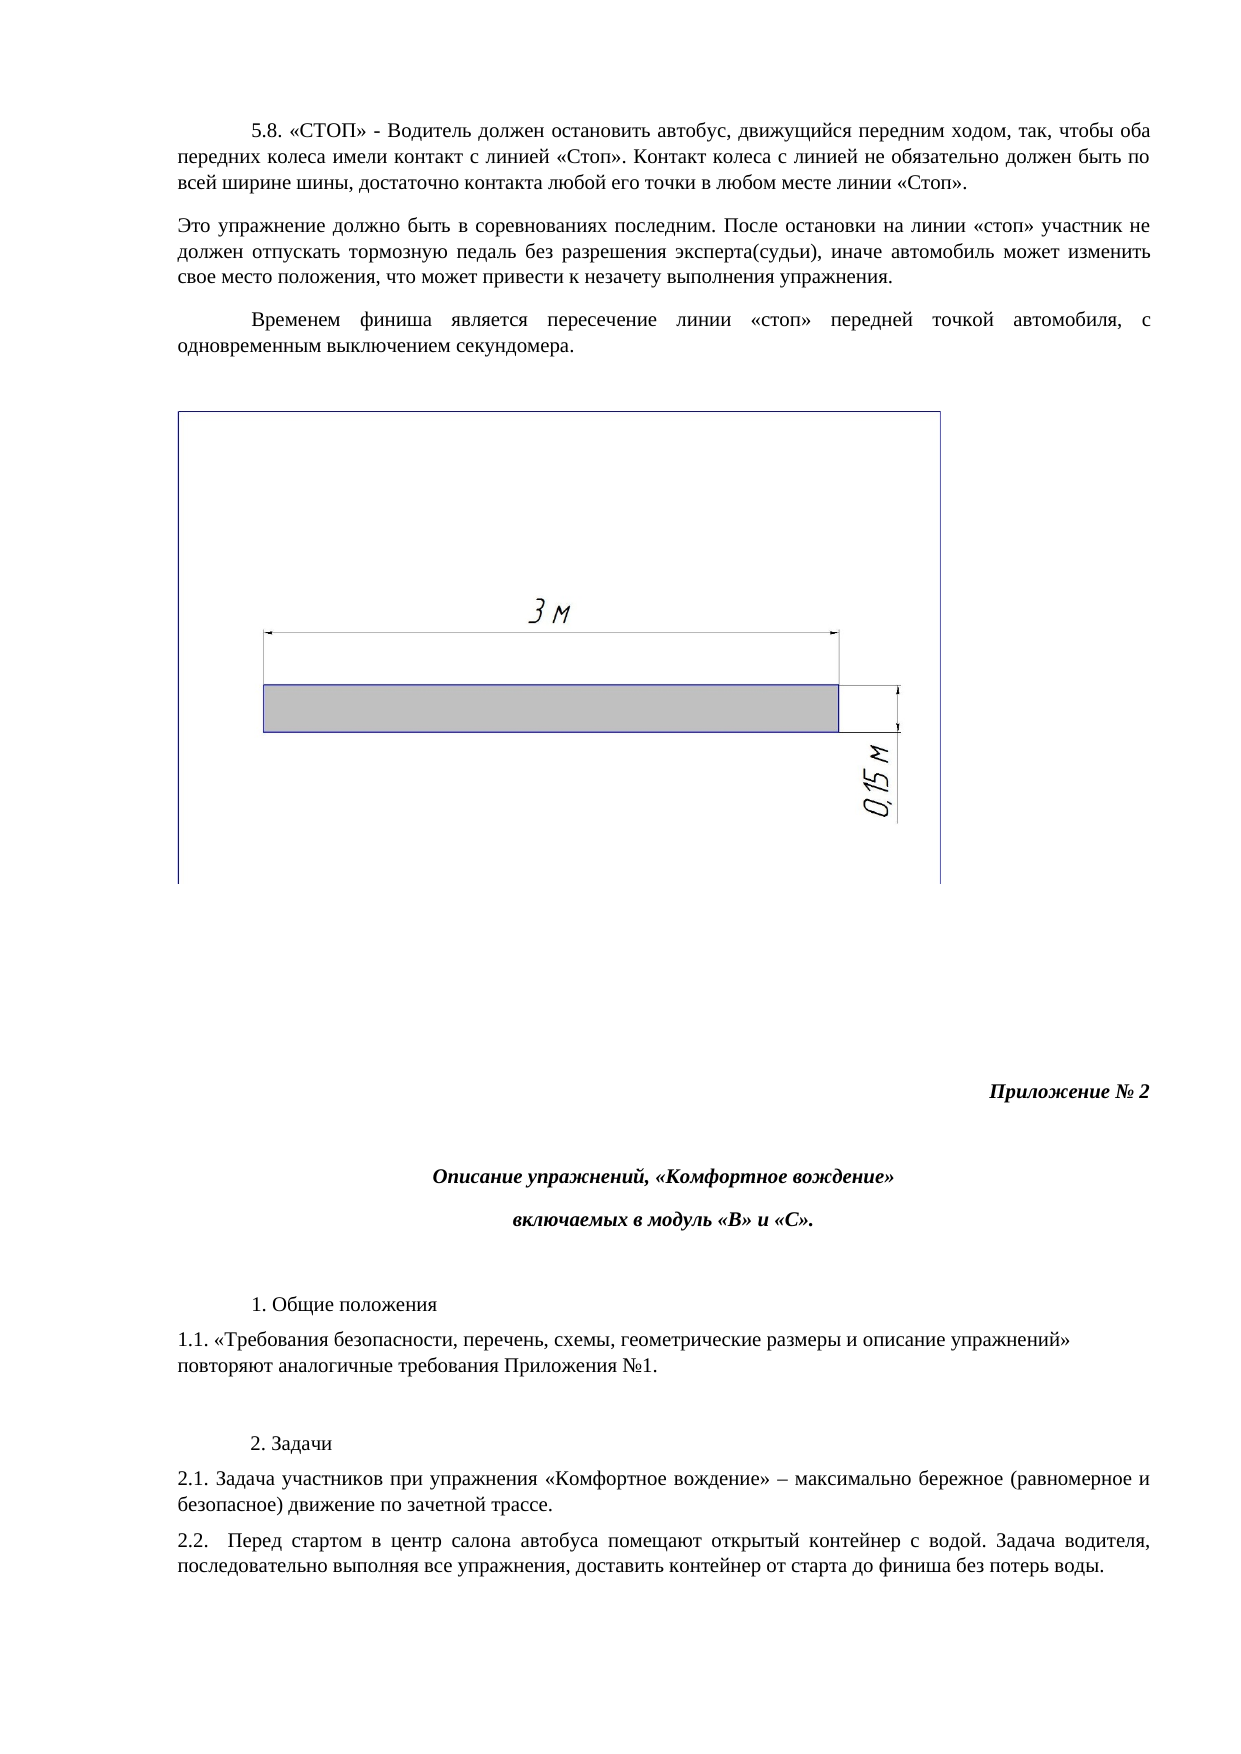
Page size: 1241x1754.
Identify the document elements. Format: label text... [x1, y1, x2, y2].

text 2.1. Задача участников при упражнения «Комфортное вождение» – максимально бережное (равномерное и безопасное) движение по зачетной трассе. [177, 1466, 1152, 1516]
text Это упражнение должно быть в соревнованиях последним. После остановки на линии «стоп» участник не должен отпускать тормозную педаль без разрешения эксперта(судьи), иначе автомобиль может изменить свое место положения, что может привести к незачету выполнения упражнения. [177, 213, 1152, 288]
text Описание упражнений, «Комфортное вождение» [177, 1164, 1152, 1188]
picture [177, 411, 941, 884]
text 2.2. Перед стартом в центр салона автобуса помещают открытый контейнер с водой. Задача водителя, последовательно выполняя все упражнения, доставить контейнер от старта до финиша без потерь воды. [177, 1527, 1152, 1577]
text Приложение № 2 [177, 1079, 1152, 1103]
text Временем финиша является пересечение линии «стоп» передней точкой автомобиля, с одновременным выключением секундомера. [177, 307, 1152, 357]
text включаемых в модуль «B» и «С». [177, 1207, 1152, 1231]
text 2. Задачи [177, 1431, 1152, 1455]
text 1. Общие положения [177, 1292, 1152, 1316]
text 1.1. «Требования безопасности, перечень, схемы, геометрические размеры и описание упражнений» повторяют аналогичные требования Приложения №1. [177, 1327, 1152, 1377]
text 5.8. «СТОП» - Водитель должен остановить автобус, движущийся передним ходом, так, чтобы оба передних колеса имели контакт с линией «Стоп». Контакт колеса с линией не обязательно должен быть по всей ширине шины, достаточно контакта любой его точки в любом месте линии «Стоп». [177, 118, 1152, 194]
